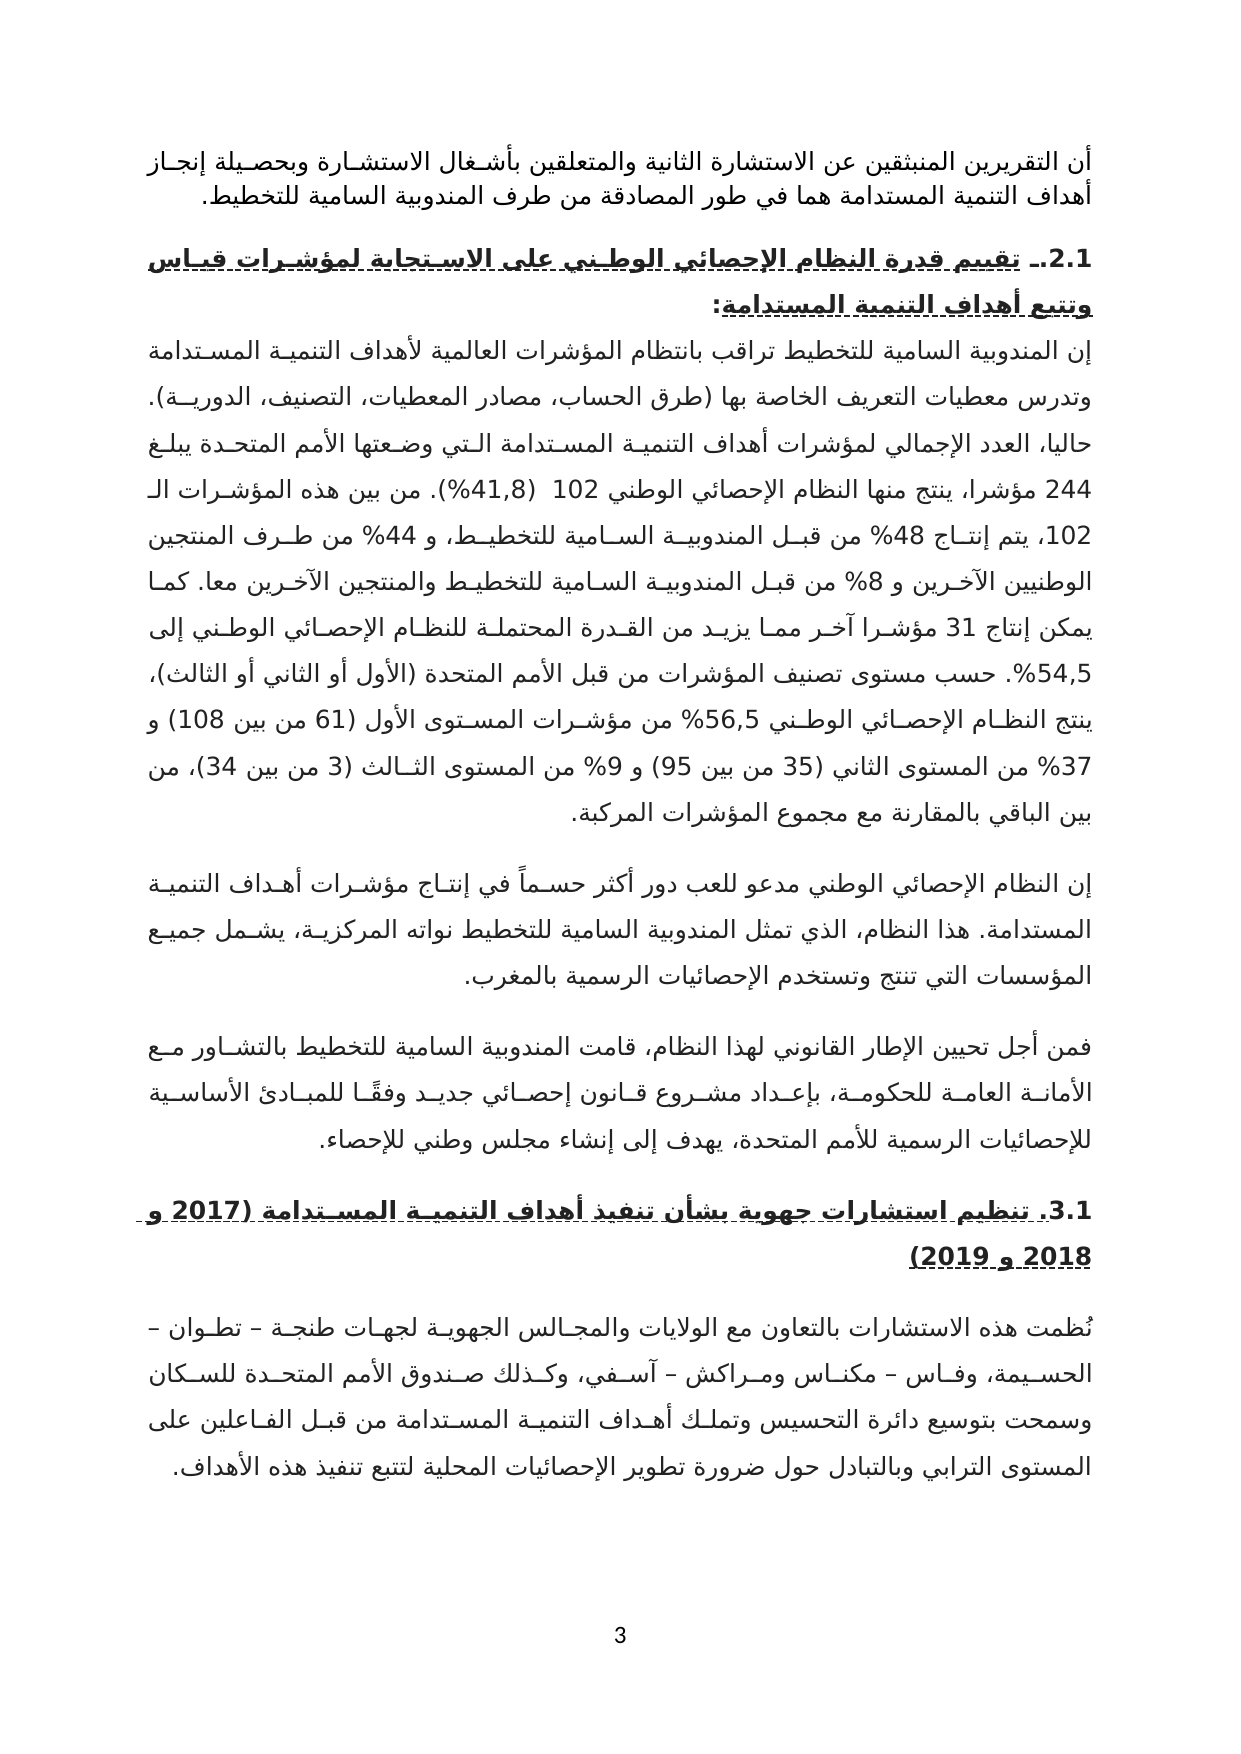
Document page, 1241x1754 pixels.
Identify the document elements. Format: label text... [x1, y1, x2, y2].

text فمن أجل تحيين الإطار القانوني لهذا النظام، قامت المندوبية السامية للتخطيط بالتشاور مع الأمانة العامة للحكومة، بإعداد مشروع قانون إحصائي جديد وفقًا للمبادئ الأساسية للإحصائيات الرسمية للأمم المتحدة، يهدف إلى إنشاء مجلس وطني للإحصاء. [148, 1016, 1093, 1154]
text 3.1. تنظيم استشارات جهوية بشأن تنفيذ أهداف التنمية المستدامة (2017 و 2018 و 2019) [148, 1179, 1093, 1271]
text نُظمت هذه الاستشارات بالتعاون مع الولايات والمجالس الجهوية لجهات طنجة – تطوان – الحسيمة، وفاس – مكناس ومراكش – آسفي، وكذلك صندوق الأمم المتحدة للسكان وسمحت بتوسيع دائرة التحسيس وتملك أهداف التنمية المستدامة من قبل الفاعلين على المستوى الترابي وبالتبادل حول ضرورة تطوير الإحصائيات المحلية لتتبع تنفيذ هذه الأهداف. [148, 1296, 1093, 1481]
text إن المندوبية السامية للتخطيط تراقب بانتظام المؤشرات العالمية لأهداف التنمية المستدامة وتدرس معطيات التعريف الخاصة بها (طرق الحساب، مصادر المعطيات، التصنيف، الدورية). حاليا، العدد الإجمالي لمؤشرات أهداف التنمية المستدامة التي وضعتها الأمم المتحدة يبلغ 244 مؤشرا، ينتج منها النظام الإحصائي الوطني 102 (41,8%). من بين هذه المؤشرات الـ 102، يتم إنتاج 48% من قبل المندوبية السامية للتخطيط، و 44% من طرف المنتجين الوطنيين الآخرين و 8% من قبل المندوبية السامية للتخطيط والمنتجين الآخرين معا. كما يمكن إنتاج 31 مؤشرا آخر مما يزيد من القدرة المحتملة للنظام الإحصائي الوطني إلى 54,5%. حسب مستوى تصنيف المؤشرات من قبل الأمم المتحدة (الأول أو الثاني أو الثالث)، ينتج النظام الإحصائي الوطني 56,5% من مؤشرات المستوى الأول (61 من بين 108) و 37% من المستوى الثاني (35 من بين 95) و 9% من المستوى الثالث (3 من بين 34)، من بين الباقي بالمقارنة مع مجموع المؤشرات المركبة. [148, 319, 1093, 827]
text إن النظام الإحصائي الوطني مدعو للعب دور أكثر حسماً في إنتاج مؤشرات أهداف التنمية المستدامة. هذا النظام، الذي تمثل المندوبية السامية للتخطيط نواته المركزية، يشمل جميع المؤسسات التي تنتج وتستخدم الإحصائيات الرسمية بالمغرب. [148, 852, 1093, 991]
text 2.1. تقييم قدرة النظام الإحصائي الوطني على الاستجابة لمؤشرات قياس وتتبع أهداف التنمية المستدامة: [148, 227, 1093, 319]
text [148, 148, 1093, 210]
